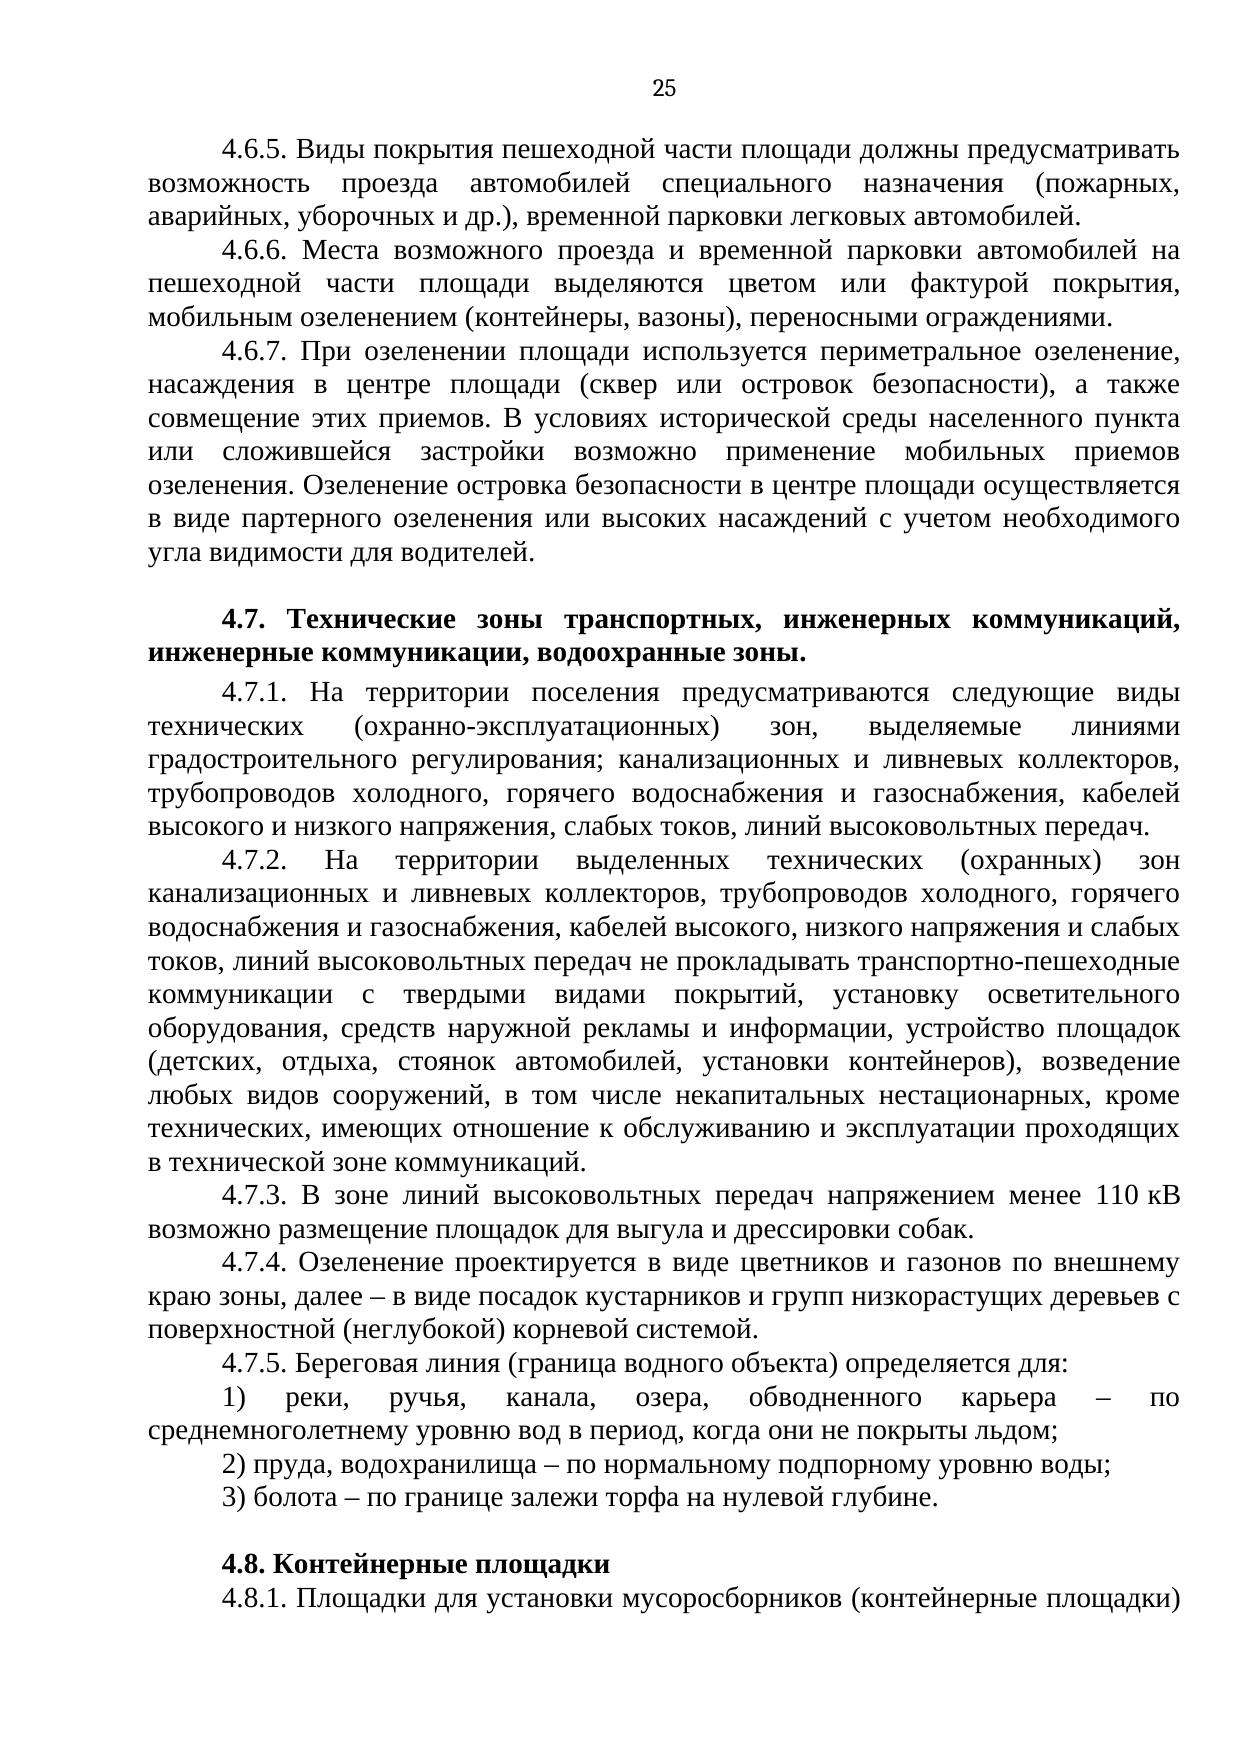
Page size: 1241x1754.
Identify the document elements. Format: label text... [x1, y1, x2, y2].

text 4.7.4. Озеленение проектируется в виде цветников и газонов по внешнему краю зоны, далее – в виде посадок кустарников и групп низкорастущих деревьев с поверхностной (неглубокой) корневой системой. [148, 1244, 1181, 1345]
text 1) реки, ручья, канала, озера, обводненного карьера – по среднемноголетнему уровню вод в период, когда они не покрыты льдом; [148, 1379, 1181, 1446]
text 4.7.5. Береговая линия (граница водного объекта) определяется для: [148, 1345, 1181, 1379]
text 4.6.5. Виды покрытия пешеходной части площади должны предусматривать возможность проезда автомобилей специального назначения (пожарных, аварийных, уборочных и др.), временной парковки легковых автомобилей. [148, 131, 1181, 232]
text 4.6.6. Места возможного проезда и временной парковки автомобилей на пешеходной части площади выделяются цветом или фактурой покрытия, мобильным озеленением (контейнеры, вазоны), переносными ограждениями. [148, 232, 1181, 333]
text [148, 1580, 1181, 1613]
text 2) пруда, водохранилища – по нормальному подпорному уровню воды; [148, 1446, 1181, 1479]
text 4.6.7. При озеленении площади используется периметральное озеленение, насаждения в центре площади (сквер или островок безопасности), а также совмещение этих приемов. В условиях исторической среды населенного пункта или сложившейся застройки возможно применение мобильных приемов озеленения. Озеленение островка безопасности в центре площади осуществляется в виде партерного озеленения или высоких насаждений с учетом необходимого угла видимости для водителей. [148, 333, 1181, 567]
text 4.7.1. На территории поселения предусматриваются следующие виды технических (охранно-эксплуатационных) зон, выделяемые линиями градостроительного регулирования; канализационных и ливневых коллекторов, трубопроводов холодного, горячего водоснабжения и газоснабжения, кабелей высокого и низкого напряжения, слабых токов, линий высоковольтных передач. [148, 674, 1181, 842]
text 4.7.3. В зоне линий высоковольтных передач напряжением менее 110 кВ возможно размещение площадок для выгула и дрессировки собак. [148, 1177, 1181, 1244]
text 3) болота – по границе залежи торфа на нулевой глубине. [148, 1479, 1181, 1513]
text 4.7.2. На территории выделенных технических (охранных) зон канализационных и ливневых коллекторов, трубопроводов холодного, горячего водоснабжения и газоснабжения, кабелей высокого, низкого напряжения и слабых токов, линий высоковольтных передач не прокладывать транспортно-пешеходные коммуникации с твердыми видами покрытий, установку осветительного оборудования, средств наружной рекламы и информации, устройство площадок (детских, отдыха, стоянок автомобилей, установки контейнеров), возведение любых видов сооружений, в том числе некапитальных нестационарных, кроме технических, имеющих отношение к обслуживанию и эксплуатации проходящих в технической зоне коммуникаций. [148, 842, 1181, 1177]
text 4.7. Технические зоны транспортных, инженерных коммуникаций, инженерные коммуникации, водоохранные зоны. [148, 601, 1181, 668]
text 4.8. Контейнерные площадки [148, 1546, 1181, 1580]
